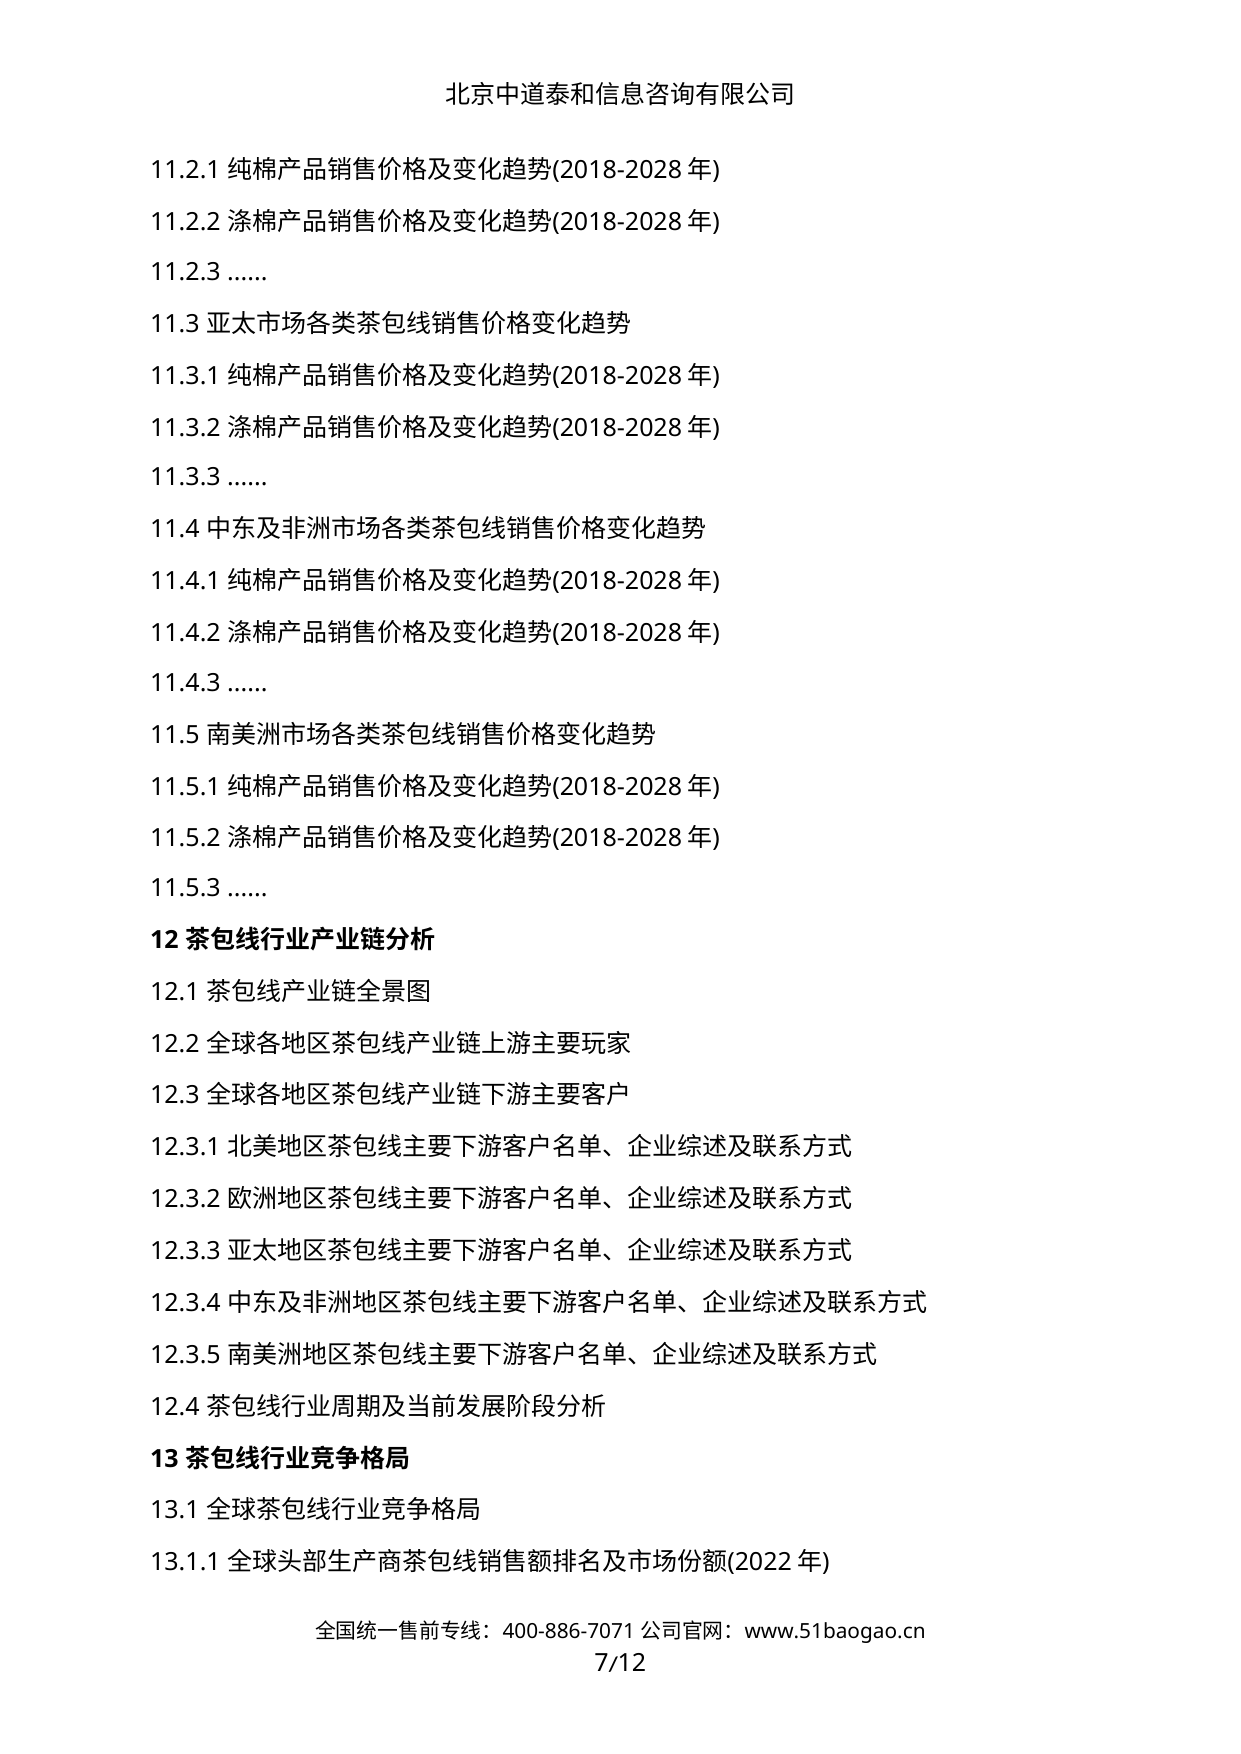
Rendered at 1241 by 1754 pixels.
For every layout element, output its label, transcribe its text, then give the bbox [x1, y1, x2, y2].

text 11.2.2 涤棉产品销售价格及变化趋势(2018-2028年) [150, 202, 1090, 238]
text 13.1.1 全球头部生产商茶包线销售额排名及市场份额(2022年) [150, 1542, 1090, 1578]
text 12 茶包线行业产业链分析 [150, 919, 1090, 956]
text 11.3.2 涤棉产品销售价格及变化趋势(2018-2028年) [150, 407, 1090, 443]
text 12.3 全球各地区茶包线产业链下游主要客户 [150, 1075, 1090, 1111]
text 13.1 全球茶包线行业竞争格局 [150, 1490, 1090, 1526]
text 11.5 南美洲市场各类茶包线销售价格变化趋势 [150, 714, 1090, 750]
text 11.3.3 ...... [150, 459, 1090, 493]
text 12.1 茶包线产业链全景图 [150, 971, 1090, 1007]
text 11.5.2 涤棉产品销售价格及变化趋势(2018-2028年) [150, 818, 1090, 854]
text 12.3.3 亚太地区茶包线主要下游客户名单、企业综述及联系方式 [150, 1231, 1090, 1267]
text 11.2.1 纯棉产品销售价格及变化趋势(2018-2028年) [150, 150, 1090, 186]
text 13 茶包线行业竞争格局 [150, 1438, 1090, 1474]
text 11.4 中东及非洲市场各类茶包线销售价格变化趋势 [150, 509, 1090, 545]
text 11.4.3 ...... [150, 664, 1090, 698]
text 11.3.1 纯棉产品销售价格及变化趋势(2018-2028年) [150, 355, 1090, 392]
text 11.4.1 纯棉产品销售价格及变化趋势(2018-2028年) [150, 561, 1090, 597]
text 12.3.1 北美地区茶包线主要下游客户名单、企业综述及联系方式 [150, 1127, 1090, 1163]
text 12.3.4 中东及非洲地区茶包线主要下游客户名单、企业综述及联系方式 [150, 1282, 1090, 1319]
text 11.5.3 ...... [150, 870, 1090, 904]
text 11.4.2 涤棉产品销售价格及变化趋势(2018-2028年) [150, 612, 1090, 649]
text 11.3 亚太市场各类茶包线销售价格变化趋势 [150, 303, 1090, 340]
text 11.5.1 纯棉产品销售价格及变化趋势(2018-2028年) [150, 766, 1090, 802]
text 12.3.2 欧洲地区茶包线主要下游客户名单、企业综述及联系方式 [150, 1179, 1090, 1215]
text 12.4 茶包线行业周期及当前发展阶段分析 [150, 1386, 1090, 1422]
text 11.2.3 ...... [150, 254, 1090, 288]
text 12.2 全球各地区茶包线产业链上游主要玩家 [150, 1023, 1090, 1059]
text 12.3.5 南美洲地区茶包线主要下游客户名单、企业综述及联系方式 [150, 1334, 1090, 1371]
